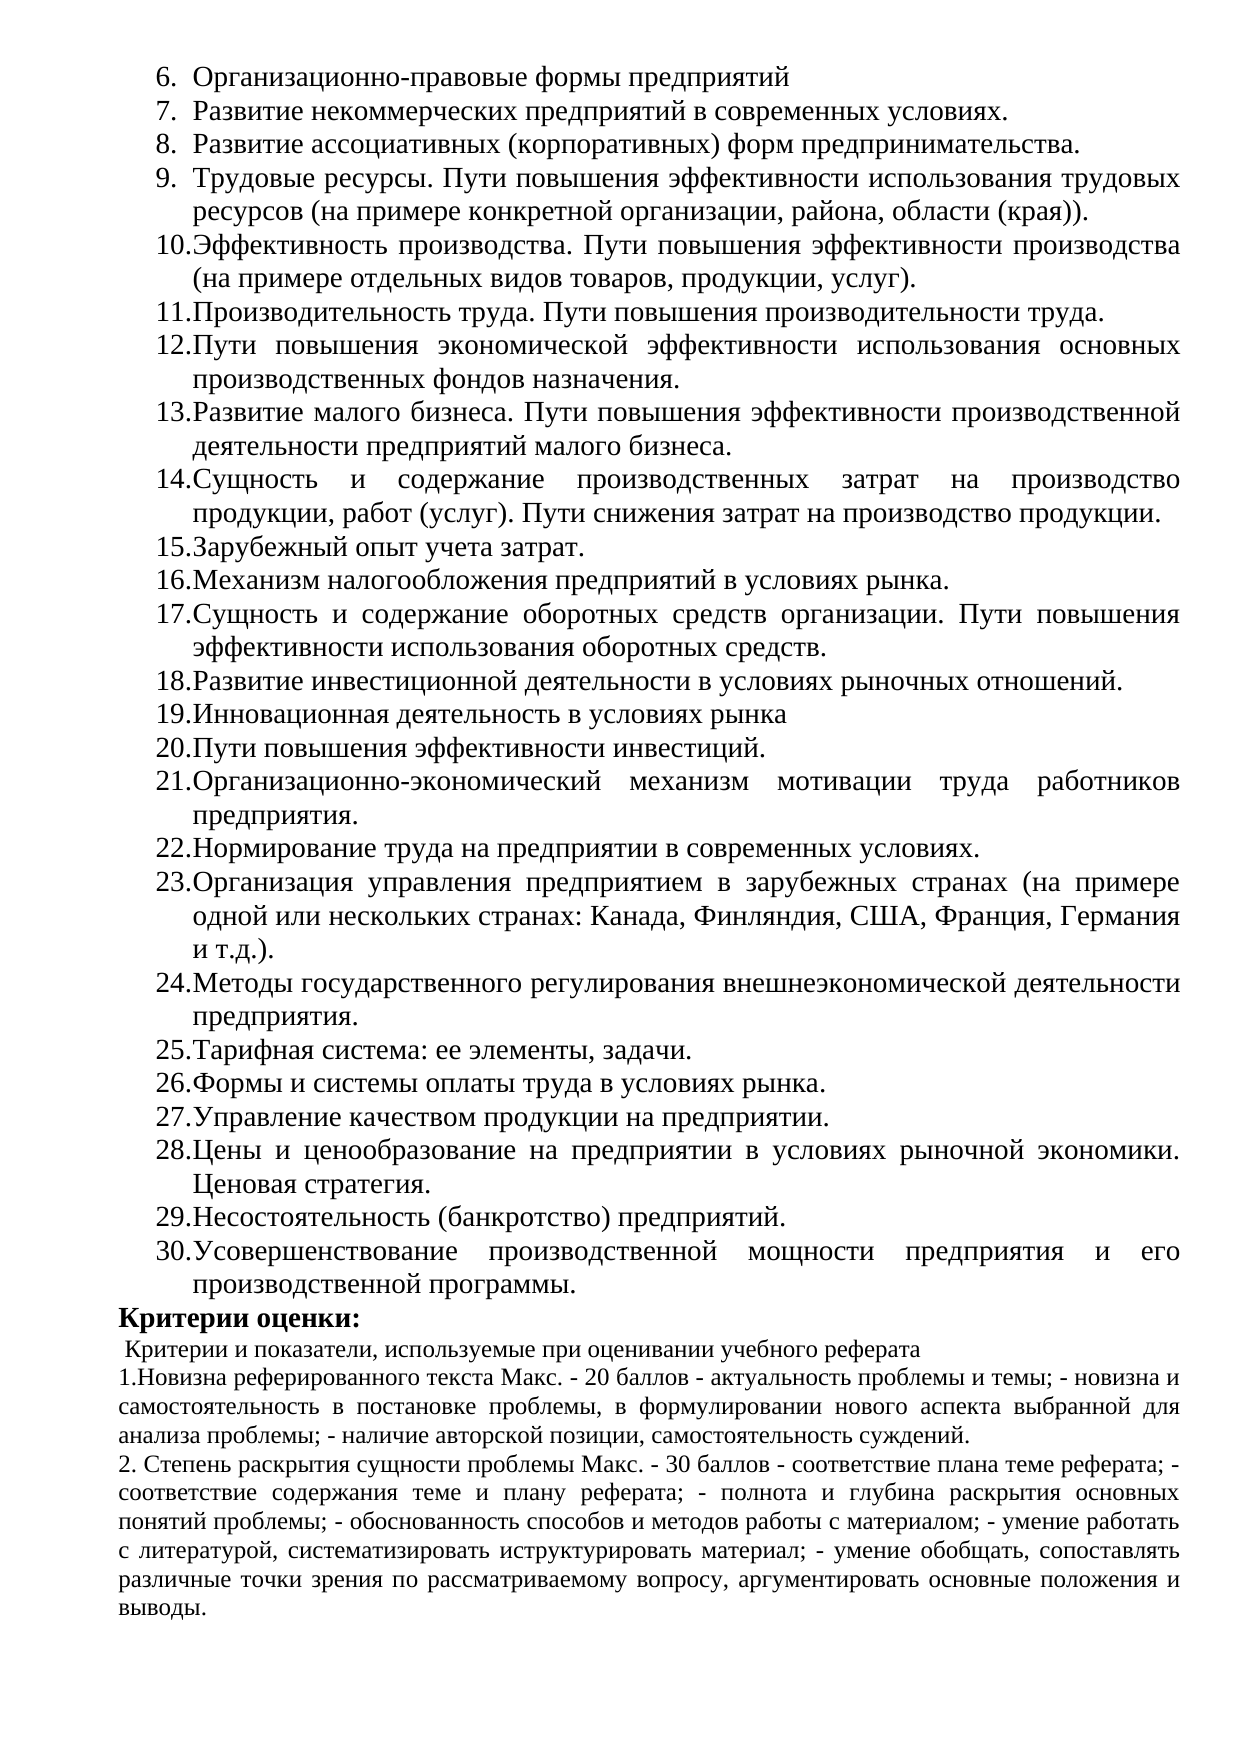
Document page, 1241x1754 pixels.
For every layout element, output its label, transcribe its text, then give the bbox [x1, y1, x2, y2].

list Сущность и содержание оборотных средств организации. Пути повышения эффективности использования оборотных средств. [155, 596, 1181, 663]
text 1.Новизна реферированного текста Макс. - 20 баллов - актуальность проблемы и темы; - новизна и самостоятельность в постановке проблемы, в формулировании нового аспекта выбранной для анализа проблемы; - наличие авторской позиции, самостоятельность суждений. [118, 1362, 1181, 1449]
list Усовершенствование производственной мощности предприятия и его производственной программы. [155, 1233, 1181, 1300]
list Формы и системы оплаты труда в условиях рынка. [155, 1065, 1181, 1099]
text Критерии оценки: [118, 1300, 1181, 1334]
list Управление качеством продукции на предприятии. [155, 1099, 1181, 1132]
list Организационно-экономический механизм мотивации труда работников предприятия. [155, 763, 1181, 831]
list Пути повышения эффективности инвестиций. [155, 730, 1181, 763]
list Сущность и содержание производственных затрат на производство продукции, работ (услуг). Пути снижения затрат на производство продукции. [155, 462, 1181, 529]
list Эффективность производства. Пути повышения эффективности производства (на примере отдельных видов товаров, продукции, услуг). [155, 227, 1181, 294]
list Развитие ассоциативных (корпоративных) форм предпринимательства. [155, 126, 1181, 160]
text 2. Степень раскрытия сущности проблемы Макс. - 30 баллов - соответствие плана теме реферата; - соответствие содержания теме и плану реферата; - полнота и глубина раскрытия основных понятий проблемы; - обоснованность способов и методов работы с материалом; - умение работать с литературой, систематизировать иструктурировать материал; - умение обобщать, сопоставлять различные точки зрения по рассматриваемому вопросу, аргументировать основные положения и выводы. [118, 1449, 1181, 1621]
list Несостоятельность (банкротство) предприятий. [155, 1199, 1181, 1233]
list Цены и ценообразование на предприятии в условиях рыночной экономики. Ценовая стратегия. [155, 1132, 1181, 1199]
list Развитие инвестиционной деятельности в условиях рыночных отношений. [155, 663, 1181, 696]
list Развитие малого бизнеса. Пути повышения эффективности производственной деятельности предприятий малого бизнеса. [155, 394, 1181, 462]
list Зарубежный опыт учета затрат. [155, 529, 1181, 562]
text Критерии и показатели, используемые при оценивании учебного реферата [118, 1334, 1181, 1362]
list Инновационная деятельность в условиях рынка [155, 696, 1181, 730]
list Тарифная система: ее элементы, задачи. [155, 1032, 1181, 1065]
list Организация управления предприятием в зарубежных странах (на примере одной или нескольких странах: Канада, Финляндия, США, Франция, Германия и т.д.). [155, 864, 1181, 965]
list Пути повышения экономической эффективности использования основных производственных фондов назначения. [155, 327, 1181, 394]
list Трудовые ресурсы. Пути повышения эффективности использования трудовых ресурсов (на примере конкретной организации, района, области (края)). [155, 160, 1181, 227]
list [155, 59, 1181, 93]
list Методы государственного регулирования внешнеэкономической деятельности предприятия. [155, 965, 1181, 1032]
list Производительность труда. Пути повышения производительности труда. [155, 294, 1181, 327]
list Нормирование труда на предприятии в современных условиях. [155, 831, 1181, 864]
list Развитие некоммерческих предприятий в современных условиях. [155, 93, 1181, 126]
list Механизм налогообложения предприятий в условиях рынка. [155, 562, 1181, 596]
